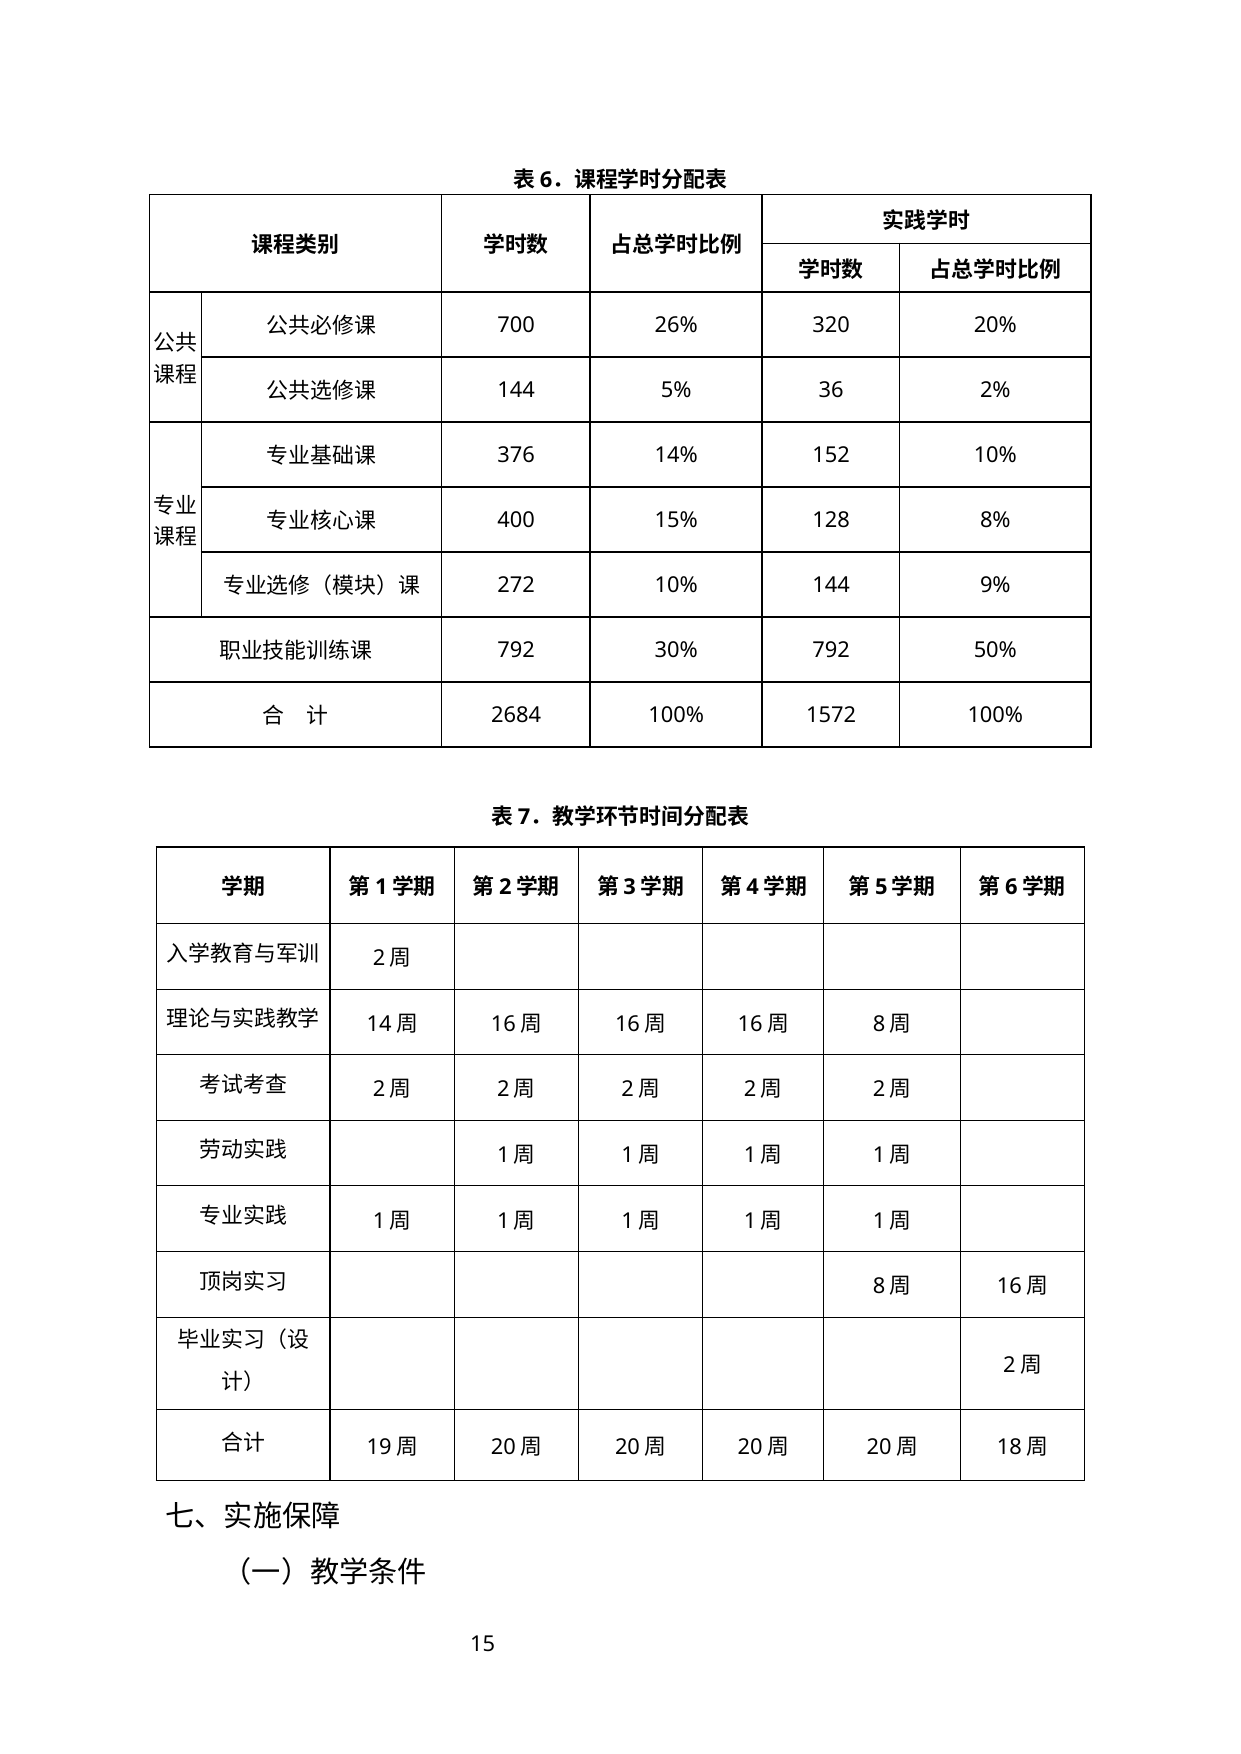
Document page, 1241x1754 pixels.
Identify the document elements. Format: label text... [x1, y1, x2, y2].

table_cell [703, 1252, 823, 1317]
table_cell [703, 1318, 823, 1409]
text 表7．教学环节时间分配表 [165, 799, 1075, 831]
table_cell 19周 [331, 1410, 454, 1480]
table_cell 公共选修课 [202, 358, 441, 421]
table_header 第6学期 [961, 848, 1084, 923]
table_cell 合 计 [150, 683, 441, 746]
table_header 第1学期 [331, 848, 454, 923]
table_cell 合计 [157, 1410, 329, 1480]
table_cell 50% [900, 618, 1090, 681]
table_cell 5% [591, 358, 761, 421]
table_header 第5学期 [824, 848, 960, 923]
table_cell 1周 [579, 1121, 702, 1185]
table_cell [455, 1318, 578, 1409]
table_cell 9% [900, 553, 1090, 616]
table_cell 1周 [579, 1186, 702, 1251]
table_cell [579, 1252, 702, 1317]
table_cell [331, 1318, 454, 1409]
table_cell 152 [763, 423, 899, 486]
table_header 第3学期 [579, 848, 702, 923]
table_cell 14周 [331, 990, 454, 1054]
table_cell 16周 [579, 990, 702, 1054]
table_cell 2% [900, 358, 1090, 421]
table_cell [455, 924, 578, 988]
table_cell 1周 [455, 1186, 578, 1251]
table_cell 16周 [703, 990, 823, 1054]
table_cell 10% [900, 423, 1090, 486]
table_cell 400 [442, 488, 589, 551]
table_cell 18周 [961, 1410, 1084, 1480]
table_cell 16周 [455, 990, 578, 1054]
table_cell 专业基础课 [202, 423, 441, 486]
table_cell 376 [442, 423, 589, 486]
table_header 占总学时比例 [591, 195, 761, 291]
table_cell 20周 [824, 1410, 960, 1480]
table_cell 2周 [824, 1055, 960, 1120]
table_cell 2周 [703, 1055, 823, 1120]
table_cell 10% [591, 553, 761, 616]
table_cell 专业实践 [157, 1186, 329, 1251]
table_cell 320 [763, 293, 899, 356]
text （一）教学条件 [165, 1546, 1075, 1592]
table_cell 20周 [579, 1410, 702, 1480]
table_cell 20周 [455, 1410, 578, 1480]
table_cell 20周 [703, 1410, 823, 1480]
subtitle 七、实施保障 [165, 1481, 1075, 1546]
table_cell 1周 [824, 1186, 960, 1251]
table_cell 理论与实践教学 [157, 990, 329, 1054]
table_header 学期 [157, 848, 329, 923]
table_cell 16周 [961, 1252, 1084, 1317]
table_cell 36 [763, 358, 899, 421]
table_header 第2学期 [455, 848, 578, 923]
table_cell [331, 1121, 454, 1185]
table_cell 1周 [824, 1121, 960, 1185]
table_cell 8% [900, 488, 1090, 551]
table_cell 272 [442, 553, 589, 616]
table_cell 1周 [703, 1186, 823, 1251]
table_cell 100% [591, 683, 761, 746]
text 表6．课程学时分配表 [165, 162, 1075, 194]
table_cell 14% [591, 423, 761, 486]
table_cell 顶岗实习 [157, 1252, 329, 1317]
table_cell [331, 1252, 454, 1317]
table_cell 8周 [824, 1252, 960, 1317]
table_cell 1572 [763, 683, 899, 746]
table_cell 700 [442, 293, 589, 356]
table_cell 30% [591, 618, 761, 681]
table_cell 学时数 [763, 244, 899, 291]
table_cell 100% [900, 683, 1090, 746]
table_header 课程类别 [150, 195, 441, 291]
table_cell 144 [442, 358, 589, 421]
table_cell 792 [442, 618, 589, 681]
table_cell [961, 1186, 1084, 1251]
table_cell 1周 [455, 1121, 578, 1185]
table_cell 职业技能训练课 [150, 618, 441, 681]
table_cell [824, 1318, 960, 1409]
table_cell [703, 924, 823, 988]
table_header 实践学时 [763, 195, 1090, 242]
table_cell [579, 924, 702, 988]
table_cell [455, 1252, 578, 1317]
table_cell 144 [763, 553, 899, 616]
table_header 学时数 [442, 195, 589, 291]
table_cell 毕业实习（设计） [157, 1318, 329, 1409]
table_cell [961, 1121, 1084, 1185]
table_cell 公共课程 [150, 293, 201, 421]
table_cell 考试考查 [157, 1055, 329, 1120]
table_cell 8周 [824, 990, 960, 1054]
table_cell 792 [763, 618, 899, 681]
table_cell 劳动实践 [157, 1121, 329, 1185]
table_cell 15% [591, 488, 761, 551]
table_cell 专业核心课 [202, 488, 441, 551]
table_cell 1周 [703, 1121, 823, 1185]
table_cell [961, 1055, 1084, 1120]
table_cell 2周 [331, 924, 454, 988]
table_cell 入学教育与军训 [157, 924, 329, 988]
table_cell [824, 924, 960, 988]
table_cell 专业课程 [150, 423, 201, 616]
table_cell 26% [591, 293, 761, 356]
table_header 第4学期 [703, 848, 823, 923]
table_cell 1周 [331, 1186, 454, 1251]
table_cell 公共必修课 [202, 293, 441, 356]
table_cell 2周 [579, 1055, 702, 1120]
table_cell 20% [900, 293, 1090, 356]
table_cell 2684 [442, 683, 589, 746]
table_cell 专业选修（模块）课 [202, 553, 441, 616]
table_cell 占总学时比例 [900, 244, 1090, 291]
table_cell 128 [763, 488, 899, 551]
table_cell [579, 1318, 702, 1409]
table_cell [961, 924, 1084, 988]
table_cell 2周 [455, 1055, 578, 1120]
table_cell 2周 [331, 1055, 454, 1120]
table_cell [961, 990, 1084, 1054]
table_cell 2周 [961, 1318, 1084, 1409]
